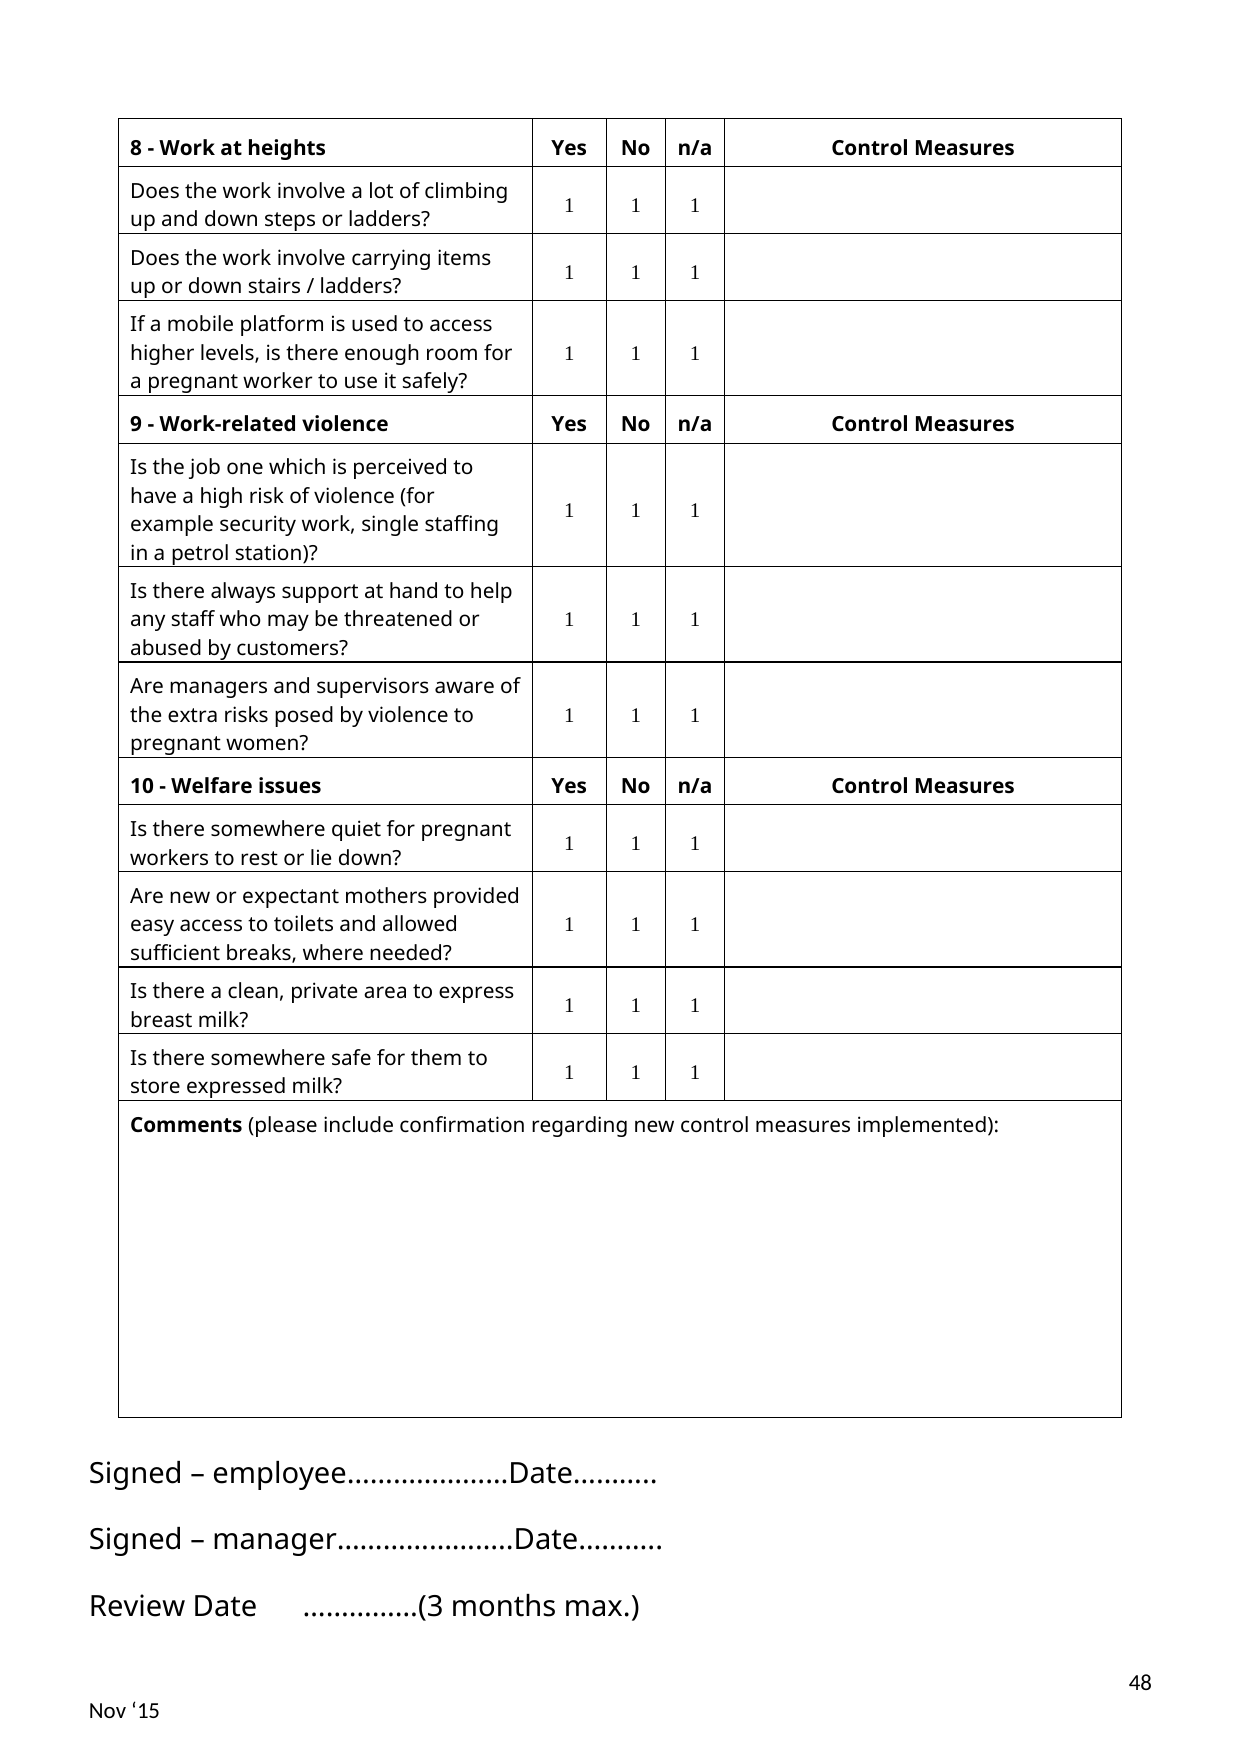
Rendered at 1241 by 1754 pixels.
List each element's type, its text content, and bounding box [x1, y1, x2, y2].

table_cell  [607, 301, 665, 395]
table_cell Are managers and supervisors aware of the extra risks posed by violence to pregnant women? [119, 663, 532, 757]
table_header Yes [533, 119, 606, 166]
table_cell  [666, 968, 724, 1033]
table_cell  [607, 444, 665, 566]
table_cell  [607, 968, 665, 1033]
table_cell [725, 663, 1121, 757]
table_cell  [666, 567, 724, 661]
table_cell Is the job one which is perceived to have a high risk of violence (for example security work, single staffing in a petrol station)? [119, 444, 532, 566]
table_cell  [533, 301, 606, 395]
table_cell  [533, 444, 606, 566]
table_cell [725, 301, 1121, 395]
table_cell 9 - Work-related violence [119, 396, 532, 442]
table_cell Is there somewhere safe for them to store expressed milk? [119, 1034, 532, 1100]
table_cell n/a [666, 758, 724, 804]
table_cell  [666, 805, 724, 871]
table_cell [725, 968, 1121, 1033]
table_cell Is there somewhere quiet for pregnant workers to rest or lie down? [119, 805, 532, 871]
table_cell  [607, 663, 665, 757]
table_cell  [666, 301, 724, 395]
text Review Date ……………(3 months max.) [89, 1585, 1152, 1624]
table_cell If a mobile platform is used to access higher levels, is there enough room for a pregnant worker to use it safely? [119, 301, 532, 395]
table_cell  [533, 167, 606, 233]
table_header n/a [666, 119, 724, 166]
table_cell  [607, 167, 665, 233]
table_cell  [533, 567, 606, 661]
table_header 8 - Work at heights [119, 119, 532, 166]
table_cell 10 - Welfare issues [119, 758, 532, 804]
table_cell Yes [533, 396, 606, 442]
table_cell Does the work involve a lot of climbing up and down steps or ladders? [119, 167, 532, 233]
table_cell [725, 805, 1121, 871]
table_cell [725, 1034, 1121, 1100]
table_cell  [533, 663, 606, 757]
table_cell Is there always support at hand to help any staff who may be threatened or abused by customers? [119, 567, 532, 661]
table_cell  [666, 663, 724, 757]
table_cell No [607, 396, 665, 442]
table_cell [725, 167, 1121, 233]
table_cell  [666, 1034, 724, 1100]
table_cell  [607, 805, 665, 871]
table_cell  [666, 872, 724, 966]
table_cell Comnts (please include confirmation regarding new control asures implented): [119, 1101, 1121, 1417]
table_cell [725, 444, 1121, 566]
table_cell  [533, 872, 606, 966]
table_header Control Measures [725, 119, 1121, 166]
table_cell [725, 872, 1121, 966]
table_cell Control Measures [725, 396, 1121, 442]
table_cell Yes [533, 758, 606, 804]
table_cell  [533, 1034, 606, 1100]
table_cell No [607, 758, 665, 804]
table_cell [725, 567, 1121, 661]
table_cell  [533, 968, 606, 1033]
table_cell  [607, 234, 665, 299]
table_cell Control Measures [725, 758, 1121, 804]
table_header No [607, 119, 665, 166]
table_cell Does the work involve carrying items up or down stairs / ladders? [119, 234, 532, 299]
table_cell  [533, 805, 606, 871]
table_cell  [607, 567, 665, 661]
table_cell Is there a clean, private area to express breast milk? [119, 968, 532, 1033]
table_cell [725, 234, 1121, 299]
table_cell  [666, 444, 724, 566]
table_cell Are new or expectant mothers provided easy access to toilets and allowed sufficient breaks, where needed? [119, 872, 532, 966]
table_cell  [607, 1034, 665, 1100]
text Signed – employee…………………Date……….. [89, 1452, 1152, 1492]
table_cell  [607, 872, 665, 966]
text Signed – manager…………………..Date……….. [89, 1518, 1152, 1558]
table_cell  [666, 167, 724, 233]
table_cell  [533, 234, 606, 299]
table_cell n/a [666, 396, 724, 442]
table_cell  [666, 234, 724, 299]
